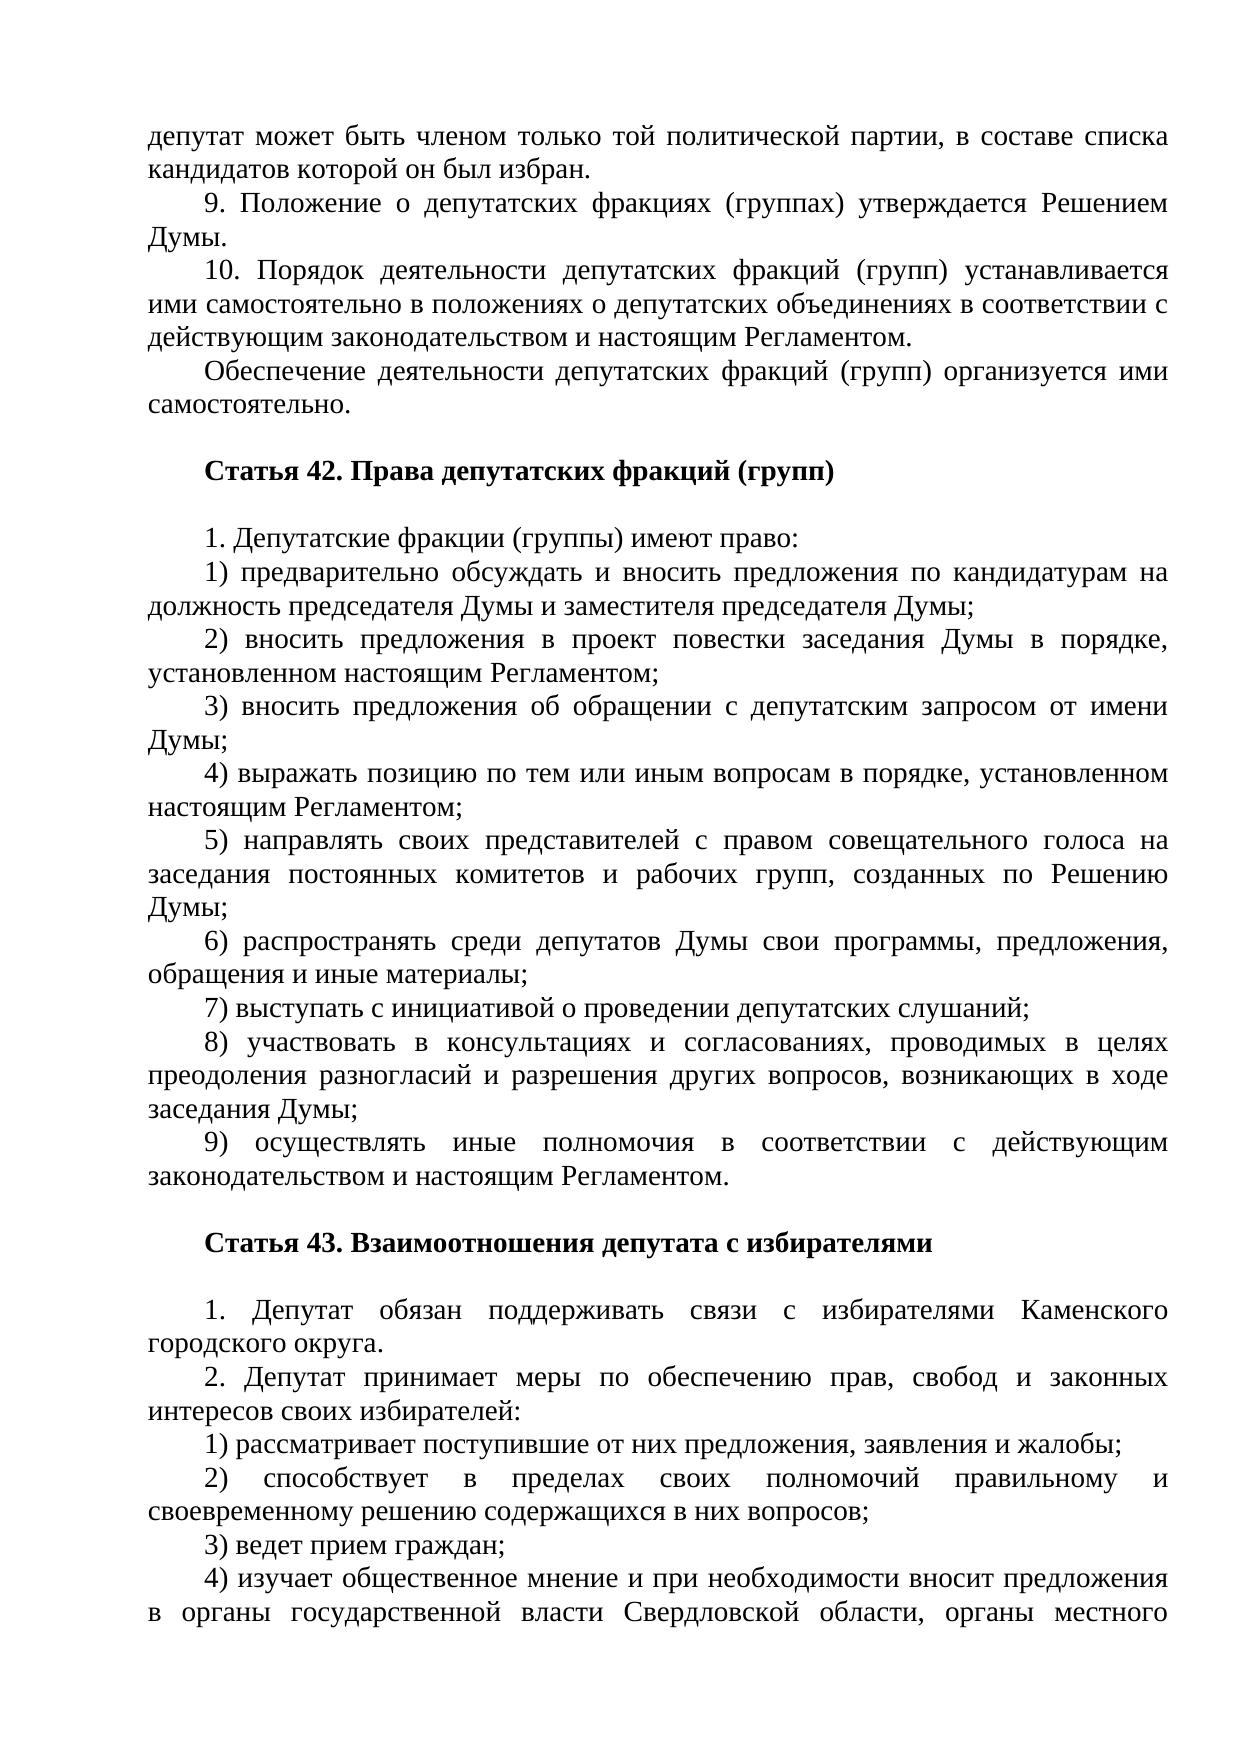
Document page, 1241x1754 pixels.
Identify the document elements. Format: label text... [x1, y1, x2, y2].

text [148, 1560, 1169, 1627]
text 1) предварительно обсуждать и вносить предложения по кандидатурам на должность председателя Думы и заместителя председателя Думы; [148, 554, 1169, 621]
text 9) осуществлять иные полномочия в соответствии с действующим законодательством и настоящим Регламентом. [148, 1124, 1169, 1191]
text Статья 42. Права депутатских фракций (групп) [148, 453, 1169, 487]
text 2) способствует в пределах своих полномочий правильному и своевременному решению содержащихся в них вопросов; [148, 1460, 1169, 1527]
text 2. Депутат принимает меры по обеспечению прав, свобод и законных интересов своих избирателей: [148, 1359, 1169, 1426]
text 4) выражать позицию по тем или иным вопросам в порядке, установленном настоящим Регламентом; [148, 755, 1169, 822]
text 8) участвовать в консультациях и согласованиях, проводимых в целях преодоления разногласий и разрешения других вопросов, возникающих в ходе заседания Думы; [148, 1024, 1169, 1124]
text 3) вносить предложения об обращении с депутатским запросом от имени Думы; [148, 688, 1169, 755]
text 2) вносить предложения в проект повестки заседания Думы в порядке, установленном настоящим Регламентом; [148, 621, 1169, 688]
text 5) направлять своих представителей с правом совещательного голоса на заседания постоянных комитетов и рабочих групп, созданных по Решению Думы; [148, 822, 1169, 923]
text 6) распространять среди депутатов Думы свои программы, предложения, обращения и иные материалы; [148, 923, 1169, 990]
text 10. Порядок деятельности депутатских фракций (групп) устанавливается ими самостоятельно в положениях о депутатских объединениях в соответствии с действующим законодательством и настоящим Регламентом. [148, 252, 1169, 353]
text 3) ведет прием граждан; [148, 1527, 1169, 1560]
text 9. Положение о депутатских фракциях (группах) утверждается Решением Думы. [148, 185, 1169, 252]
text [148, 118, 1169, 185]
text 1. Депутат обязан поддерживать связи с избирателями Каменского городского округа. [148, 1292, 1169, 1359]
text Обеспечение деятельности депутатских фракций (групп) организуется ими самостоятельно. [148, 353, 1169, 420]
text Статья 43. Взаимоотношения депутата с избирателями [148, 1225, 1169, 1258]
text 1) рассматривает поступившие от них предложения, заявления и жалобы; [148, 1426, 1169, 1460]
text 7) выступать с инициативой о проведении депутатских слушаний; [148, 990, 1169, 1024]
text 1. Депутатские фракции (группы) имеют право: [148, 521, 1169, 554]
